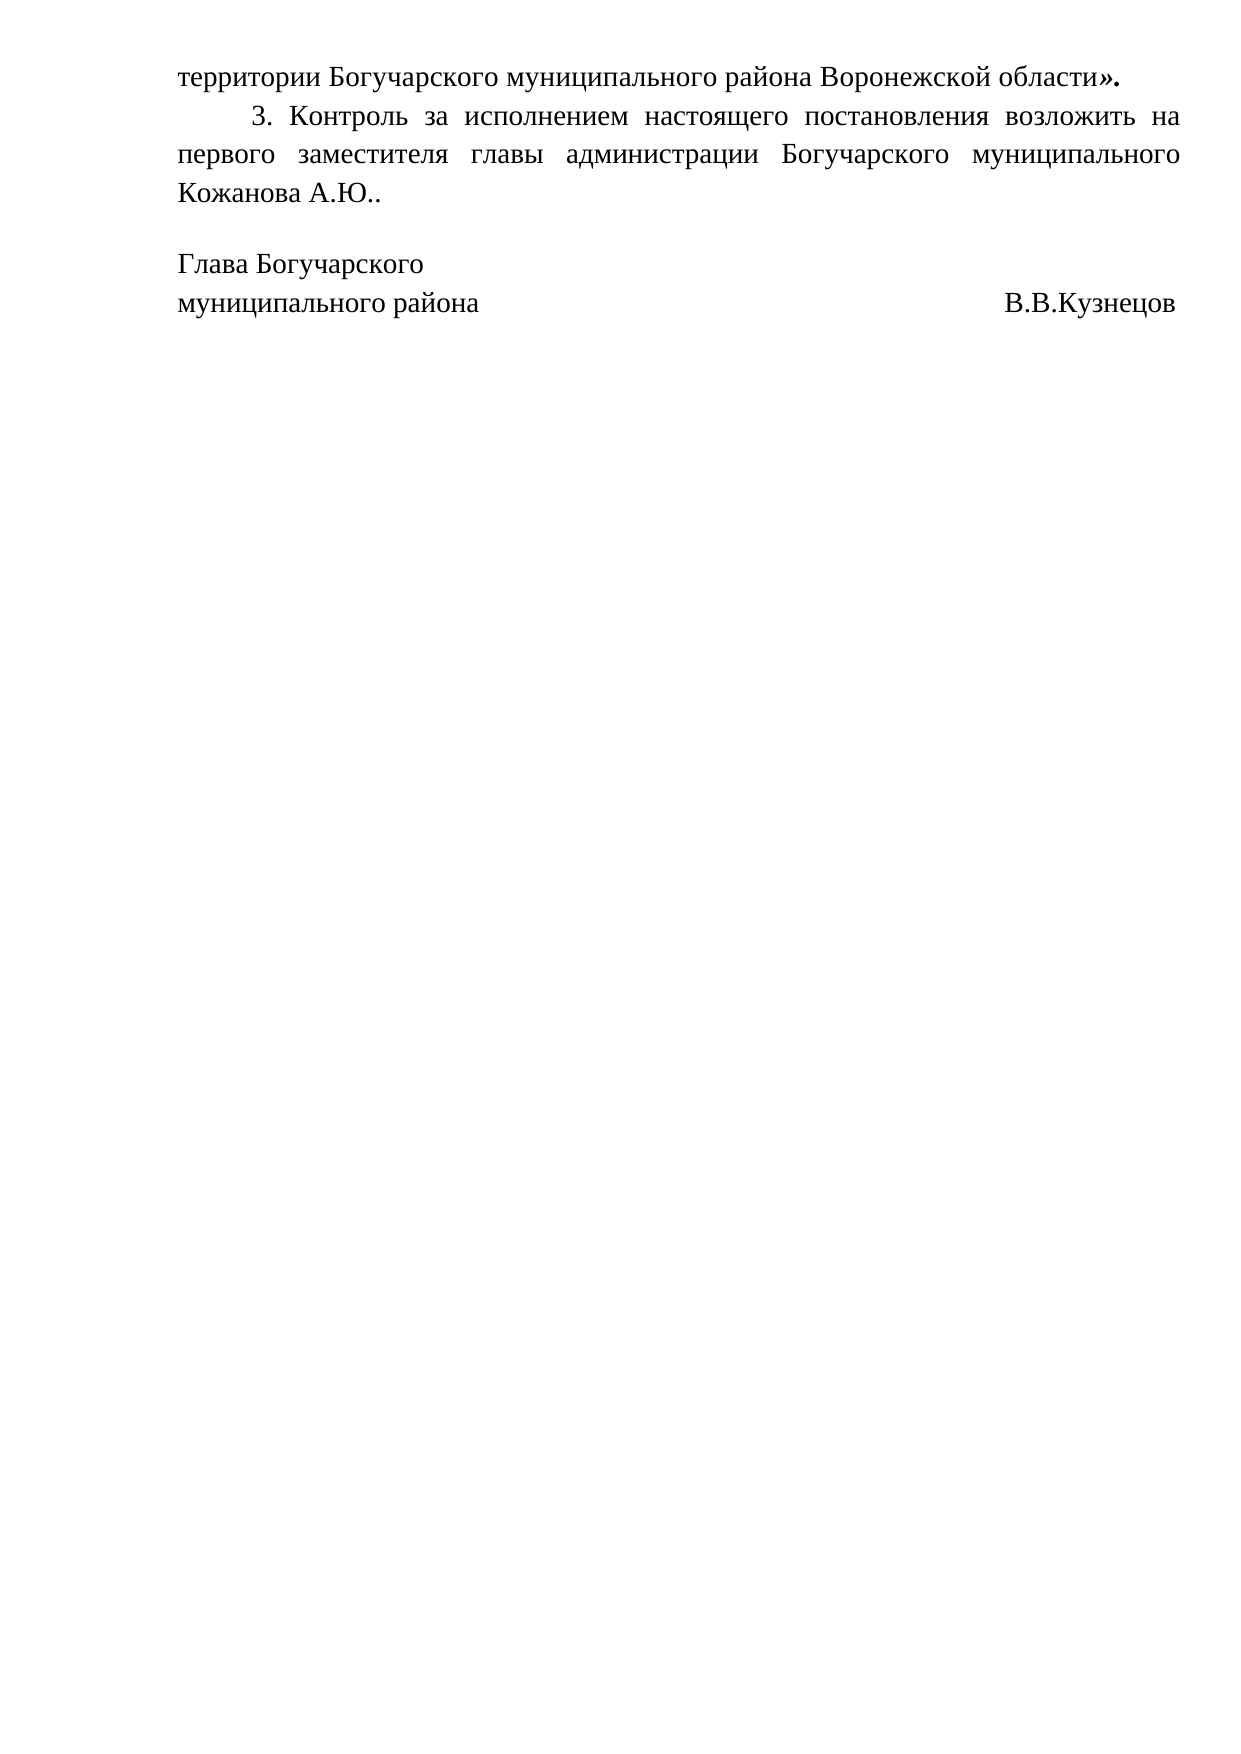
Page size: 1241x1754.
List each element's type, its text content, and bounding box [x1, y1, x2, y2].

text Глава Богучарского [177, 246, 1181, 280]
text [177, 59, 1181, 93]
text муниципального района В.В.Кузнецов [177, 285, 1181, 318]
list 3. Контроль за исполнением настоящего постановления возложить на первого заместителя главы администрации Богучарского муниципального Кожанова А.Ю.. [177, 98, 1181, 208]
